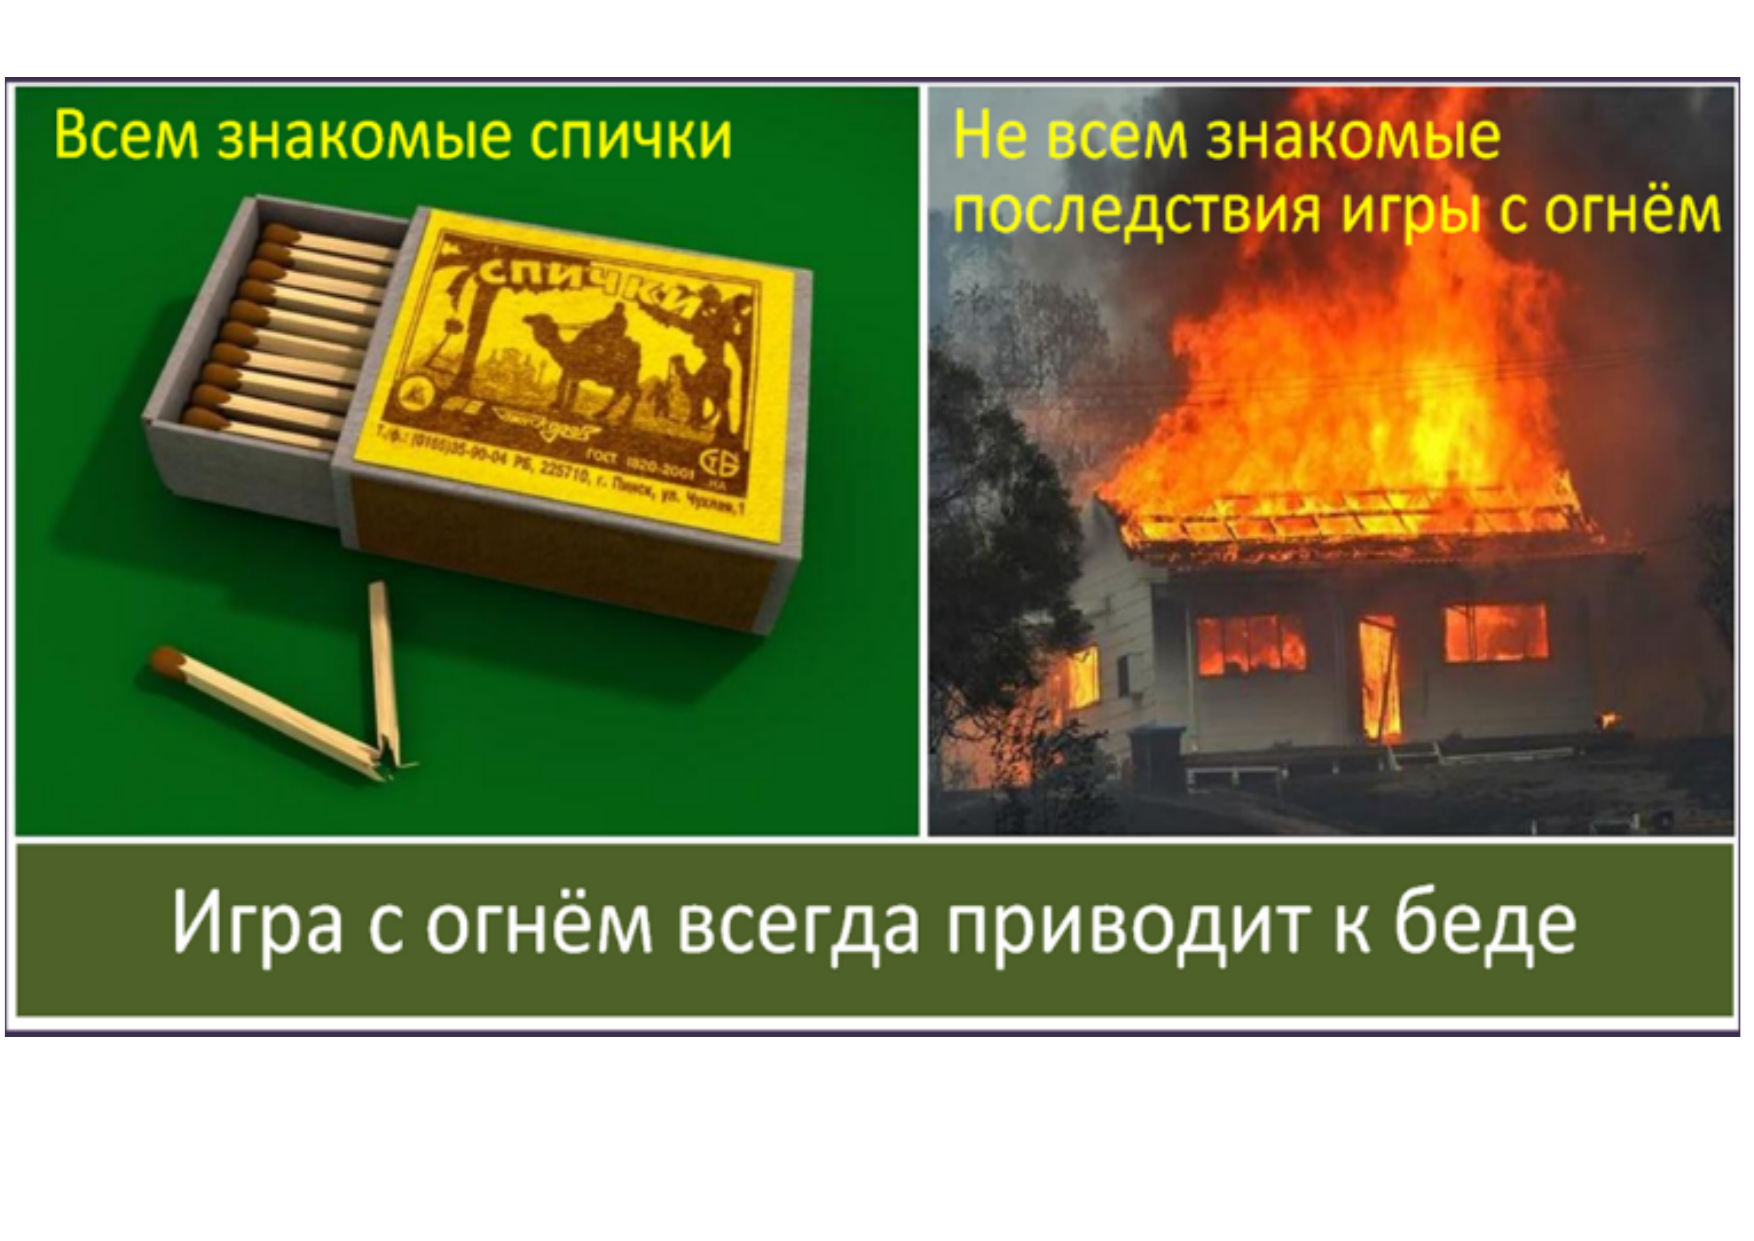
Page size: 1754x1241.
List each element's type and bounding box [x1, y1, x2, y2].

picture [0, 77, 1739, 1033]
